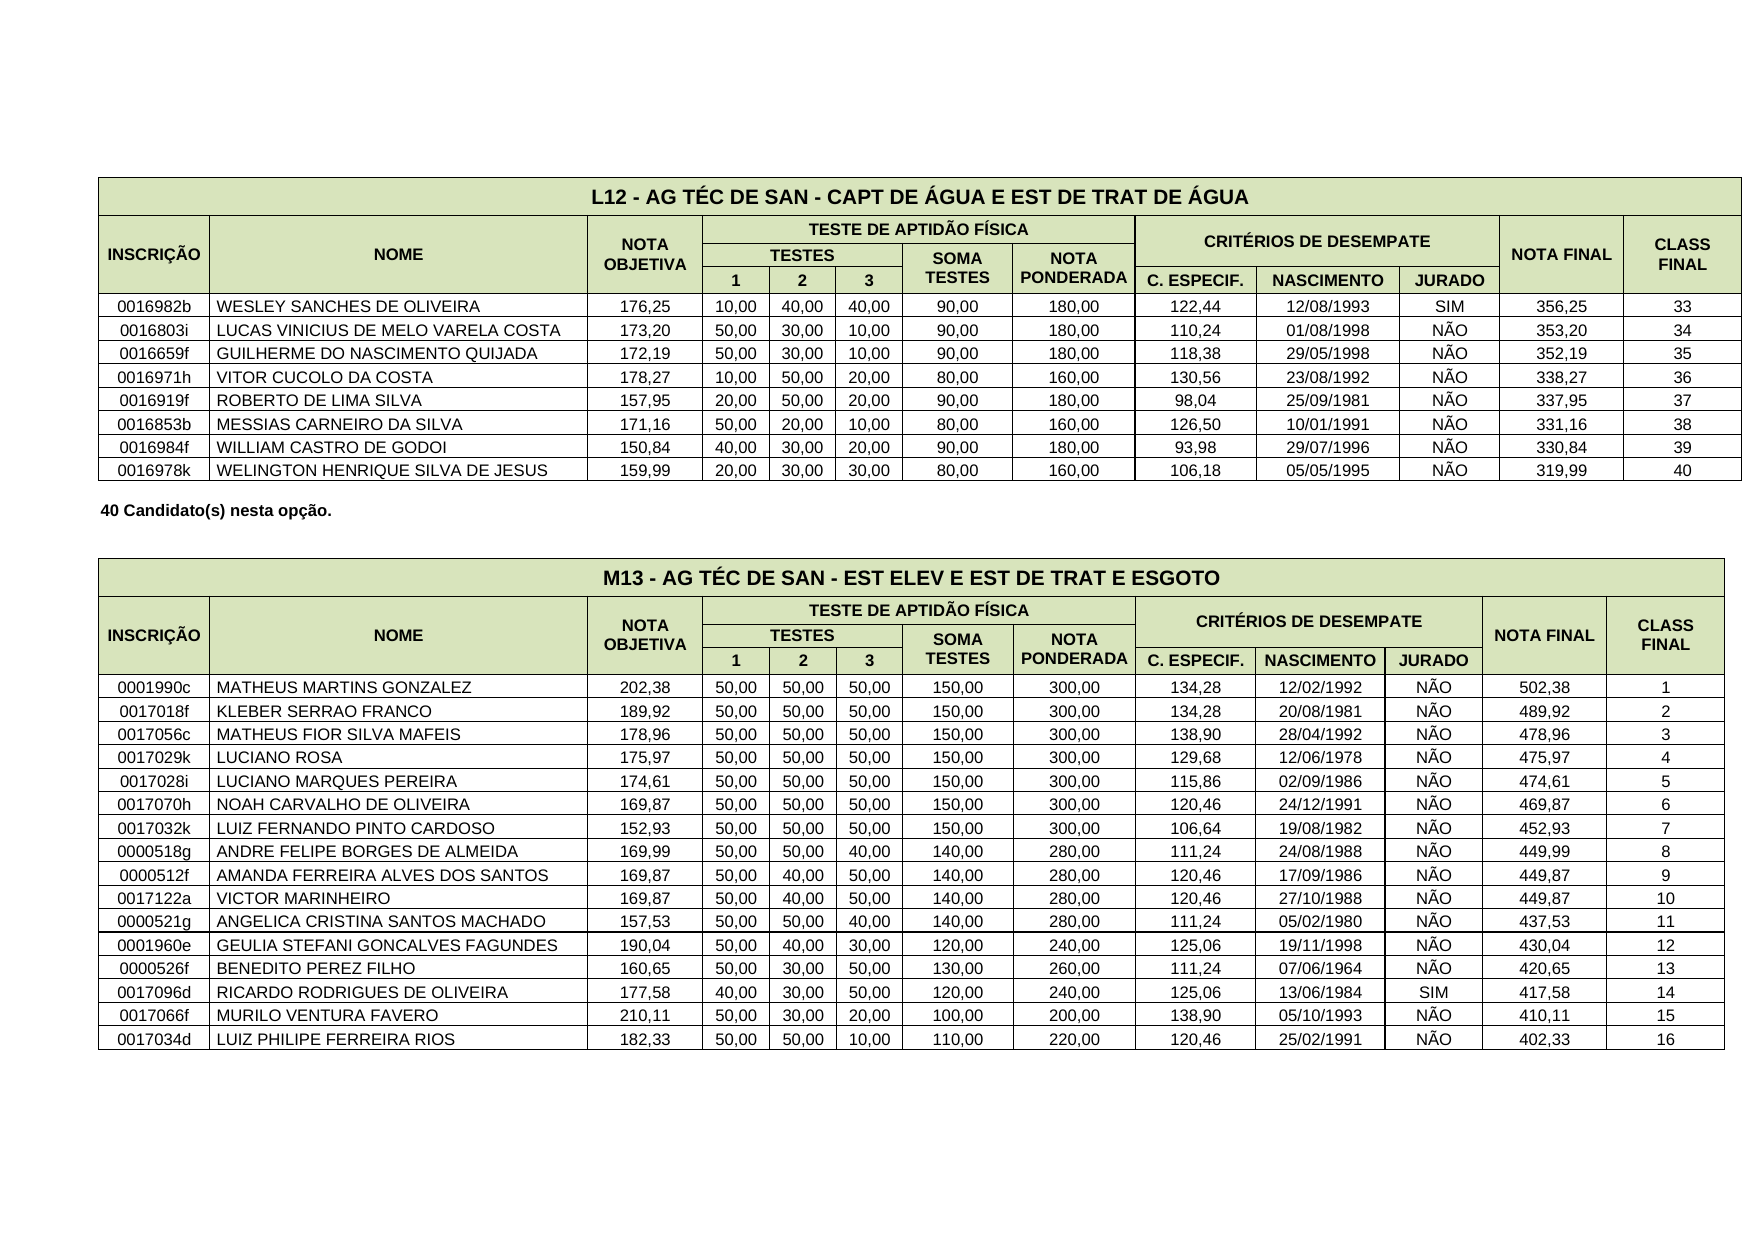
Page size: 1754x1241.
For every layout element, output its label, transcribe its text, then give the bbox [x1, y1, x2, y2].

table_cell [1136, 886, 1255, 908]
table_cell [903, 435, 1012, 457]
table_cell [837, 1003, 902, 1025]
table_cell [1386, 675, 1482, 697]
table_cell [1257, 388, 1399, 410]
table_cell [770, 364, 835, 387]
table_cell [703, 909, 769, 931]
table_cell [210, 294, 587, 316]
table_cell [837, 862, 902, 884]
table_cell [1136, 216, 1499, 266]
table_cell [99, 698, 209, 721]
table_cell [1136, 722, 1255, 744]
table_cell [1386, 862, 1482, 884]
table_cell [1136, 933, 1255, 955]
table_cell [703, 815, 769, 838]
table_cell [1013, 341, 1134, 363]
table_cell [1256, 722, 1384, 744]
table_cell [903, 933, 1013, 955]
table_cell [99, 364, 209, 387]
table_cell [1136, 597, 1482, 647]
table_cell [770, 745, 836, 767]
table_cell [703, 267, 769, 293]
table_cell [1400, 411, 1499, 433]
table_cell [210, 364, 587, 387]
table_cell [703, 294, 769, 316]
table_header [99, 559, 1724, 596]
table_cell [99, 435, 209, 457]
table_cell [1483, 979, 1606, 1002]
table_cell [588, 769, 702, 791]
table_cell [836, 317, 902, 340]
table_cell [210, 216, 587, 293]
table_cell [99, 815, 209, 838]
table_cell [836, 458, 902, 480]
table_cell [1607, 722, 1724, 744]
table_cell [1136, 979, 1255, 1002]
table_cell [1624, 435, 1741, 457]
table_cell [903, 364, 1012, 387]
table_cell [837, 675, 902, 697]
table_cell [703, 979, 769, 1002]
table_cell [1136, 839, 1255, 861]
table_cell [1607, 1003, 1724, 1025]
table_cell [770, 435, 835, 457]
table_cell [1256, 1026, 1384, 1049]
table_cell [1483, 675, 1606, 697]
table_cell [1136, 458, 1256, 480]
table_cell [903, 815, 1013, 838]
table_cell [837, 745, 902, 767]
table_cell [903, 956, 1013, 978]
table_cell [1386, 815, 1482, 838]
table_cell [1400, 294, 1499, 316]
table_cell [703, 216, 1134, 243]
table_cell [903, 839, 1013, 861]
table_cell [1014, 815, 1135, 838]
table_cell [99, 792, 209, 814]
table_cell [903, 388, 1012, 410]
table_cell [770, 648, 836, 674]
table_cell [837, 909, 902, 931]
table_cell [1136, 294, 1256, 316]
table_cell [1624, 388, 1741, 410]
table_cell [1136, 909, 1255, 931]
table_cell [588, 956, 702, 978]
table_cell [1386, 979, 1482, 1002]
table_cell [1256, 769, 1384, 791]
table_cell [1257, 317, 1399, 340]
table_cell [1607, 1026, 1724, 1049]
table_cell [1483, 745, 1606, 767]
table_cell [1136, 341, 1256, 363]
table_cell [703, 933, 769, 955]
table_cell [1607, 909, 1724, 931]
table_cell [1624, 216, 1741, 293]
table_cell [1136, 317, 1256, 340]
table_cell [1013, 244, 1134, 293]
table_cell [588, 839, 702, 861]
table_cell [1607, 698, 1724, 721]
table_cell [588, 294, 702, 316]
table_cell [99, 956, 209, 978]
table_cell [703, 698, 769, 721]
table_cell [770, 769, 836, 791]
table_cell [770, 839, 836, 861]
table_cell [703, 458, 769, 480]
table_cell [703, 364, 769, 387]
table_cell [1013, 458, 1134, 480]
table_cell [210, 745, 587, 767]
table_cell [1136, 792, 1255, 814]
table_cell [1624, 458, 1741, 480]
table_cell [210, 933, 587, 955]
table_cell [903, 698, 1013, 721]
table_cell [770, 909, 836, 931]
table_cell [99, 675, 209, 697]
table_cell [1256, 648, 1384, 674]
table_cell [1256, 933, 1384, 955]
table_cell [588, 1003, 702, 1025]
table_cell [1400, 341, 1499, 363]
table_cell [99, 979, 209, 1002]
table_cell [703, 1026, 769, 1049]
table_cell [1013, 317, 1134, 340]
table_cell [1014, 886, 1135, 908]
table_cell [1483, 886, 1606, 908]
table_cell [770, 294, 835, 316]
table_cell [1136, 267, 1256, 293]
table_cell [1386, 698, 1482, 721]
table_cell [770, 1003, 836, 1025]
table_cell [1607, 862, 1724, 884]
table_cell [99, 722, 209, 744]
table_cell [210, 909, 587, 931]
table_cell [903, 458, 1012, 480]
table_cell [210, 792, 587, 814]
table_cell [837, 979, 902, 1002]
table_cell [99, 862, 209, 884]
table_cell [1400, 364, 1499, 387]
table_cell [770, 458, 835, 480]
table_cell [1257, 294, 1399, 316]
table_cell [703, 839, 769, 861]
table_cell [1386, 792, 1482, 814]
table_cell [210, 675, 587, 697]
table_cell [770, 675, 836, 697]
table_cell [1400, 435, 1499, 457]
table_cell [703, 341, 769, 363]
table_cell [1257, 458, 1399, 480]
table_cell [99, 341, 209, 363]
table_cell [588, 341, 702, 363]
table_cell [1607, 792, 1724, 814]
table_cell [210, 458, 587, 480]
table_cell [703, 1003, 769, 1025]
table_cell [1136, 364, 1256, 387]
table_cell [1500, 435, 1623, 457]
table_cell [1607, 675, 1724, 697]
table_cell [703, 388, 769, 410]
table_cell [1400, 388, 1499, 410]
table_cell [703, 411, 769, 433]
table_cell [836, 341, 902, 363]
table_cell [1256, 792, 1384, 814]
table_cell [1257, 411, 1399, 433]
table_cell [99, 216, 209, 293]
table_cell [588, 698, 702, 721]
text 40 Candidato(s) nesta opção. [100, 501, 1606, 520]
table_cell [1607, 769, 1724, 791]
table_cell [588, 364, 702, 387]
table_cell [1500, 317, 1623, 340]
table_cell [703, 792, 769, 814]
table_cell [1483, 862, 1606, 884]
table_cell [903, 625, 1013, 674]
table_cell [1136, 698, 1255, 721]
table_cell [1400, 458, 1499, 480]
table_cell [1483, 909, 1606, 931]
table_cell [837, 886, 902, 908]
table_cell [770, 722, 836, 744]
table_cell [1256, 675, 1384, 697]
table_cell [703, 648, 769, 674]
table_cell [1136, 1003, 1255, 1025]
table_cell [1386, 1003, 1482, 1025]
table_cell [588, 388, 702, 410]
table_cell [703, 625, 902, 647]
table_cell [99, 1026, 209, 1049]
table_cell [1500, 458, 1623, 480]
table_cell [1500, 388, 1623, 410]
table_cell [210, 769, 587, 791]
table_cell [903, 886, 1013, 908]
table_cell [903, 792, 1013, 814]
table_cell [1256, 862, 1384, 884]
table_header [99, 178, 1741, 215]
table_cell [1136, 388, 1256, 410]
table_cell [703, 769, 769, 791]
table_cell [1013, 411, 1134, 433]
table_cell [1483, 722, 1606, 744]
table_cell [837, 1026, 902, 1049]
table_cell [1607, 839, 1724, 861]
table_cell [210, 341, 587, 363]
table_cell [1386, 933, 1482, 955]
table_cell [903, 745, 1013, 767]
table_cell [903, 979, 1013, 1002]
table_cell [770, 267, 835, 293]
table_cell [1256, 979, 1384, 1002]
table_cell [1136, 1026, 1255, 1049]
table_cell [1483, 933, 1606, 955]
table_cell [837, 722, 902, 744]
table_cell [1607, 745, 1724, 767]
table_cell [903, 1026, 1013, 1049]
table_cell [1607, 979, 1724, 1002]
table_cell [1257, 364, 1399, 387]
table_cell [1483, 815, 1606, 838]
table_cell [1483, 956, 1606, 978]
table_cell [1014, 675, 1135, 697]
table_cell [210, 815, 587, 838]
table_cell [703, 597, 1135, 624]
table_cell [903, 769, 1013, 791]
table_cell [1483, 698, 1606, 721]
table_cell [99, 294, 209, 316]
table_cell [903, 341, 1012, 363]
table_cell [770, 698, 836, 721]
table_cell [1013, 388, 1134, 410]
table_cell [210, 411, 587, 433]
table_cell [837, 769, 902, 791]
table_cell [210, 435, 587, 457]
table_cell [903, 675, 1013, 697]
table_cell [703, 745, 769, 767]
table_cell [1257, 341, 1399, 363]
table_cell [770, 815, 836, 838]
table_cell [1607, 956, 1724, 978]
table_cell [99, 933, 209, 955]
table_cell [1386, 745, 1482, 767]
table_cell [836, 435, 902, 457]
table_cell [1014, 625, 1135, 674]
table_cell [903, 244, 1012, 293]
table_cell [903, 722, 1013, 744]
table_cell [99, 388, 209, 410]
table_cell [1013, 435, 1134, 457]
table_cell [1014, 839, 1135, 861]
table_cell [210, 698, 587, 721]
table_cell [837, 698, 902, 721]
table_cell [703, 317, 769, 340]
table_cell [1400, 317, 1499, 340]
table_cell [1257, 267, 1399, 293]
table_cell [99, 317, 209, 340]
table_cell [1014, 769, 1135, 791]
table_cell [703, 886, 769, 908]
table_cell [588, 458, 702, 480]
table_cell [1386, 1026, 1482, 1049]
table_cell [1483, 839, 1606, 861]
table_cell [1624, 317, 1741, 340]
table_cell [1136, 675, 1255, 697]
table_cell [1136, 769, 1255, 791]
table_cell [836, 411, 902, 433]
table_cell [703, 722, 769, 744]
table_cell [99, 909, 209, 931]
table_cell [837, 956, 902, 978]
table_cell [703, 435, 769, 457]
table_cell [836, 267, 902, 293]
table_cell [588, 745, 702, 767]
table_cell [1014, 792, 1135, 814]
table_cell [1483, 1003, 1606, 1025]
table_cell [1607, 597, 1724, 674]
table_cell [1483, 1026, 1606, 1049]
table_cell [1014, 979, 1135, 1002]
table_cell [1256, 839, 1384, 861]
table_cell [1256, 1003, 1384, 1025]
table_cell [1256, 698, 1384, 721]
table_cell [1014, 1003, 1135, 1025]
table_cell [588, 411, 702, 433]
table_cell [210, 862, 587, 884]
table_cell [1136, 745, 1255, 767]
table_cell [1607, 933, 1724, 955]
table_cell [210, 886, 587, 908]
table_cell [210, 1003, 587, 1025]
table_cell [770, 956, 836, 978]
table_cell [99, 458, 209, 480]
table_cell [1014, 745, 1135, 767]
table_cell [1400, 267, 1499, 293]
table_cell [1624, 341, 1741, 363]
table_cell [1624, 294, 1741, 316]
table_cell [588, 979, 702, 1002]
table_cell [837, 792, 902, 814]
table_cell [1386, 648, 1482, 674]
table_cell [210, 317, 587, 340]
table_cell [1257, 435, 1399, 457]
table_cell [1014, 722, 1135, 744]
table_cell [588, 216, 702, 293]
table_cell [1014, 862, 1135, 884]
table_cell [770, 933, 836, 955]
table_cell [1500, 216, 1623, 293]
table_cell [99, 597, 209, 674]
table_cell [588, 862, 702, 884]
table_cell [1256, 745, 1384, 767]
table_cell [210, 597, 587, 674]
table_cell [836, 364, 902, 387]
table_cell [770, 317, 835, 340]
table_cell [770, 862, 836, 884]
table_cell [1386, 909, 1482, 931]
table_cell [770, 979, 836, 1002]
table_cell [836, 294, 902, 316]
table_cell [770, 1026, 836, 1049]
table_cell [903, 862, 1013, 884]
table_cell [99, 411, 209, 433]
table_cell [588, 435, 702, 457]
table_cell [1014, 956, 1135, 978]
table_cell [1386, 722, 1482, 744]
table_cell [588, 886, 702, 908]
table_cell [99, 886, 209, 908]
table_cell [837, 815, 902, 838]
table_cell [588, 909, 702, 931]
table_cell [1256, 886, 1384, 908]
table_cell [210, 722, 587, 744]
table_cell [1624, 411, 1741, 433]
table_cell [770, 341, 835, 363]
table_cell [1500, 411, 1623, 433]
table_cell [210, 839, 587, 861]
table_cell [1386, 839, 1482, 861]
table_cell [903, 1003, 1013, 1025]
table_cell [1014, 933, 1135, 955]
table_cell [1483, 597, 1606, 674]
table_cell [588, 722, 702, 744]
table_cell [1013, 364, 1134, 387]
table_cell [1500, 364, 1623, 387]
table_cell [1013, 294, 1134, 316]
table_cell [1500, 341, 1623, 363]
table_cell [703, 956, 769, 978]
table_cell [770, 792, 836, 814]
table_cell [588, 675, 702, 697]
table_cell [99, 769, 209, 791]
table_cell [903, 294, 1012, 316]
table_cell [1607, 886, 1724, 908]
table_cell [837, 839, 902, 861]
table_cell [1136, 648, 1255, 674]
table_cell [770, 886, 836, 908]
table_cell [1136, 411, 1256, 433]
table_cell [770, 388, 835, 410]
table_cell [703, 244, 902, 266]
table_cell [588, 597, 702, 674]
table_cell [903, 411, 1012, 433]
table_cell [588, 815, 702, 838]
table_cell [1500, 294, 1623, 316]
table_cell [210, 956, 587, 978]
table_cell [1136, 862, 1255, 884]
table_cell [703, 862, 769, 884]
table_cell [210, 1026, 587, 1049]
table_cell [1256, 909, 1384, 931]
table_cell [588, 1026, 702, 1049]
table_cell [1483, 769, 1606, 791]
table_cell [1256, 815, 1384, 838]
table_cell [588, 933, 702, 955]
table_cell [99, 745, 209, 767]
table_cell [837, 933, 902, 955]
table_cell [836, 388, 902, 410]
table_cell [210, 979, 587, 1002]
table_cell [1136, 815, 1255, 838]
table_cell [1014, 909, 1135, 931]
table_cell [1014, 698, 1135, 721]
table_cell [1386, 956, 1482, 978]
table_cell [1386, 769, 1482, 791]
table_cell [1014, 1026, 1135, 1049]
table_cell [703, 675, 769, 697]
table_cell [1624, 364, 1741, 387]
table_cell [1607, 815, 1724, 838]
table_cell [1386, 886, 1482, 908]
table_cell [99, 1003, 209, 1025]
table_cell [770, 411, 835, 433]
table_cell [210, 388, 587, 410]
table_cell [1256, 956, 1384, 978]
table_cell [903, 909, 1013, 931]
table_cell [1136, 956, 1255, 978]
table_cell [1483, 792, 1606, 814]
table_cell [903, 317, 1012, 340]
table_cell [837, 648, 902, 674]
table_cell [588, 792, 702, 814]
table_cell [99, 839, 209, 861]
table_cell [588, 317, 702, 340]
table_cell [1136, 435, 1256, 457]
